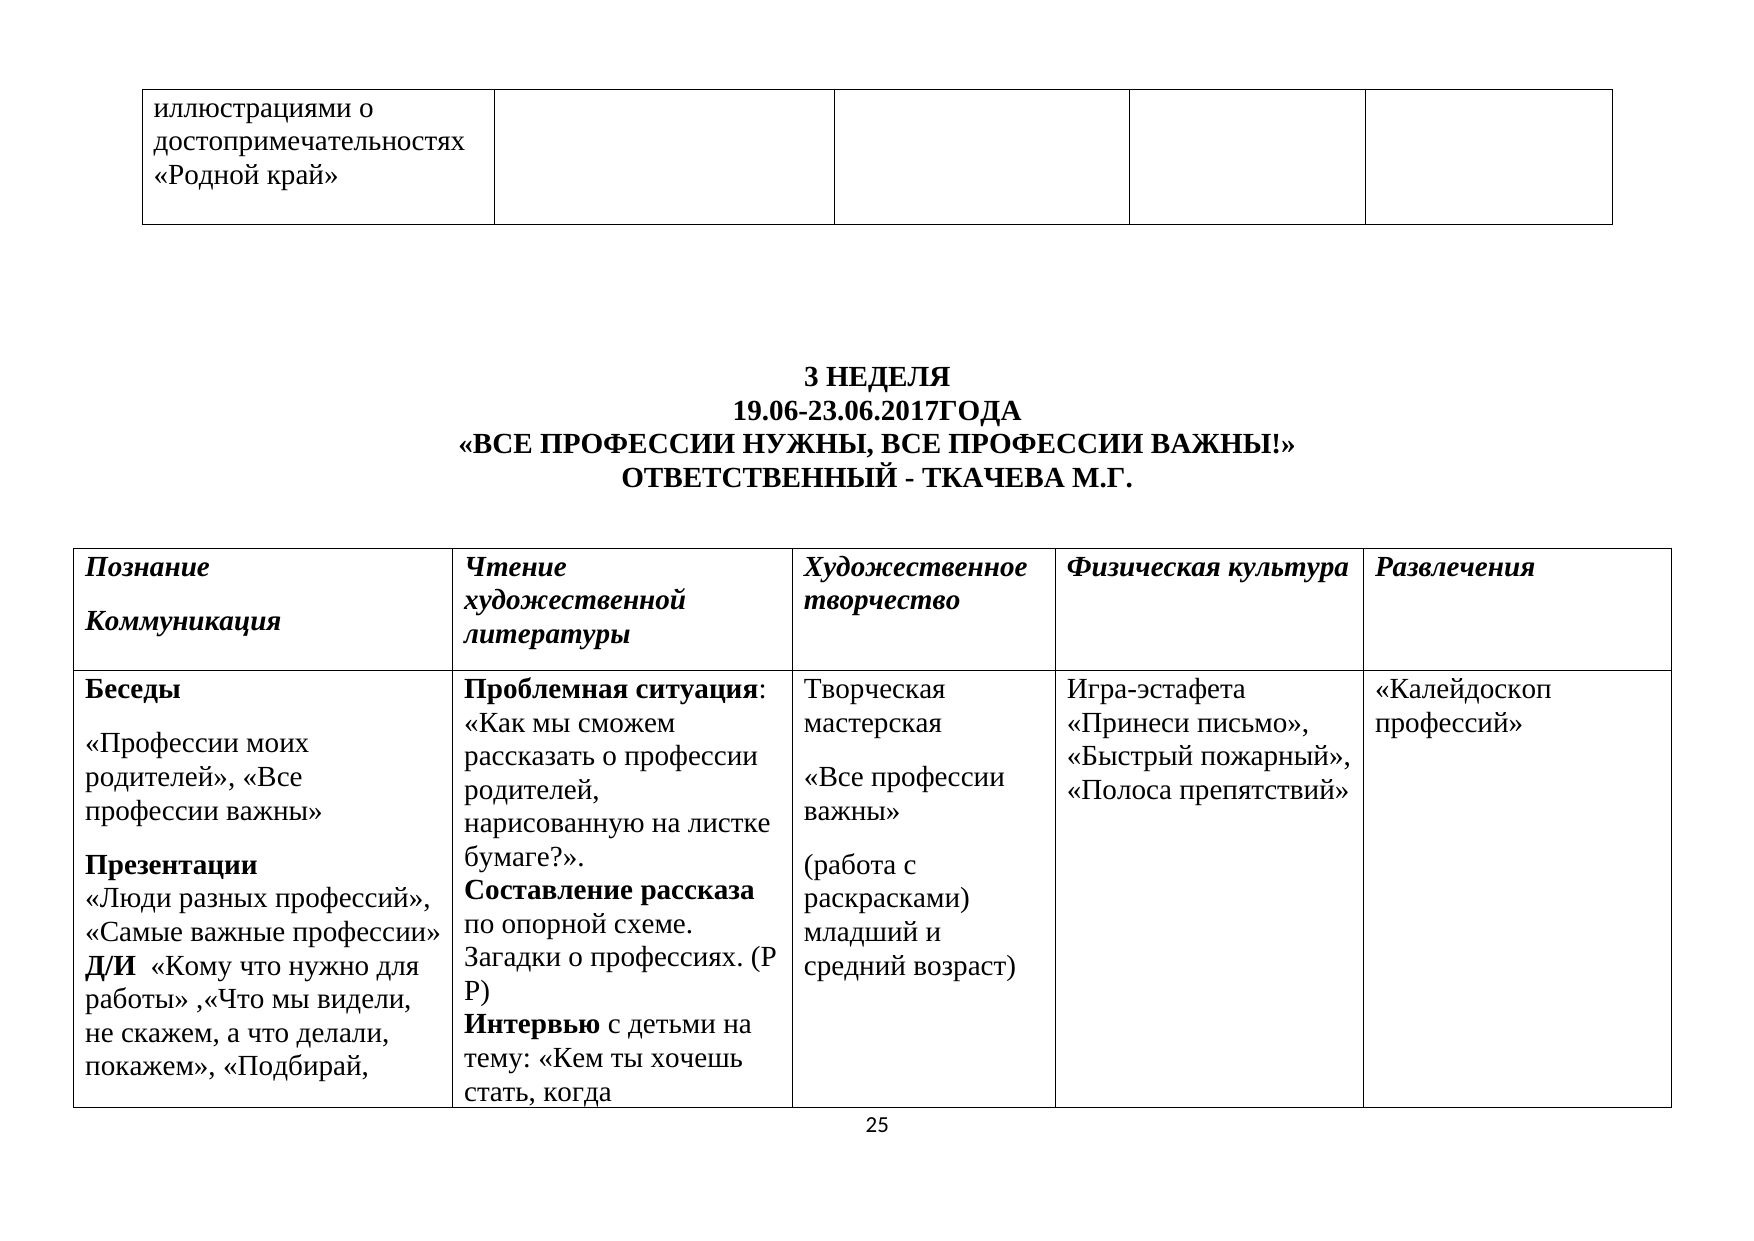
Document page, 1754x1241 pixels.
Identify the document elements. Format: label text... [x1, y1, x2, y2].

table_header Развлечения [1364, 549, 1671, 670]
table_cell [1130, 90, 1365, 224]
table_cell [74, 671, 452, 1107]
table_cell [1366, 90, 1612, 224]
text 19.06-23.06.2017ГОДА [118, 393, 1636, 426]
table_header Познание Коммуникация [74, 549, 452, 670]
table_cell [495, 90, 834, 224]
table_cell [793, 671, 1055, 1107]
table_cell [1056, 671, 1363, 1107]
text ОТВЕТСТВЕННЫЙ - ТКАЧЕВА М.Г. [118, 460, 1636, 493]
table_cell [1364, 671, 1671, 1107]
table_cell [453, 671, 792, 1107]
table_header Художественное творчество [793, 549, 1055, 670]
table_header Чтение художественной литературы [453, 549, 792, 670]
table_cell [143, 90, 494, 224]
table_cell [835, 90, 1129, 224]
text 3 НЕДЕЛЯ [118, 359, 1636, 393]
table_header Физическая культура [1056, 549, 1363, 670]
text «ВСЕ ПРОФЕССИИ НУЖНЫ, ВСЕ ПРОФЕССИИ ВАЖНЫ!» [118, 426, 1636, 460]
